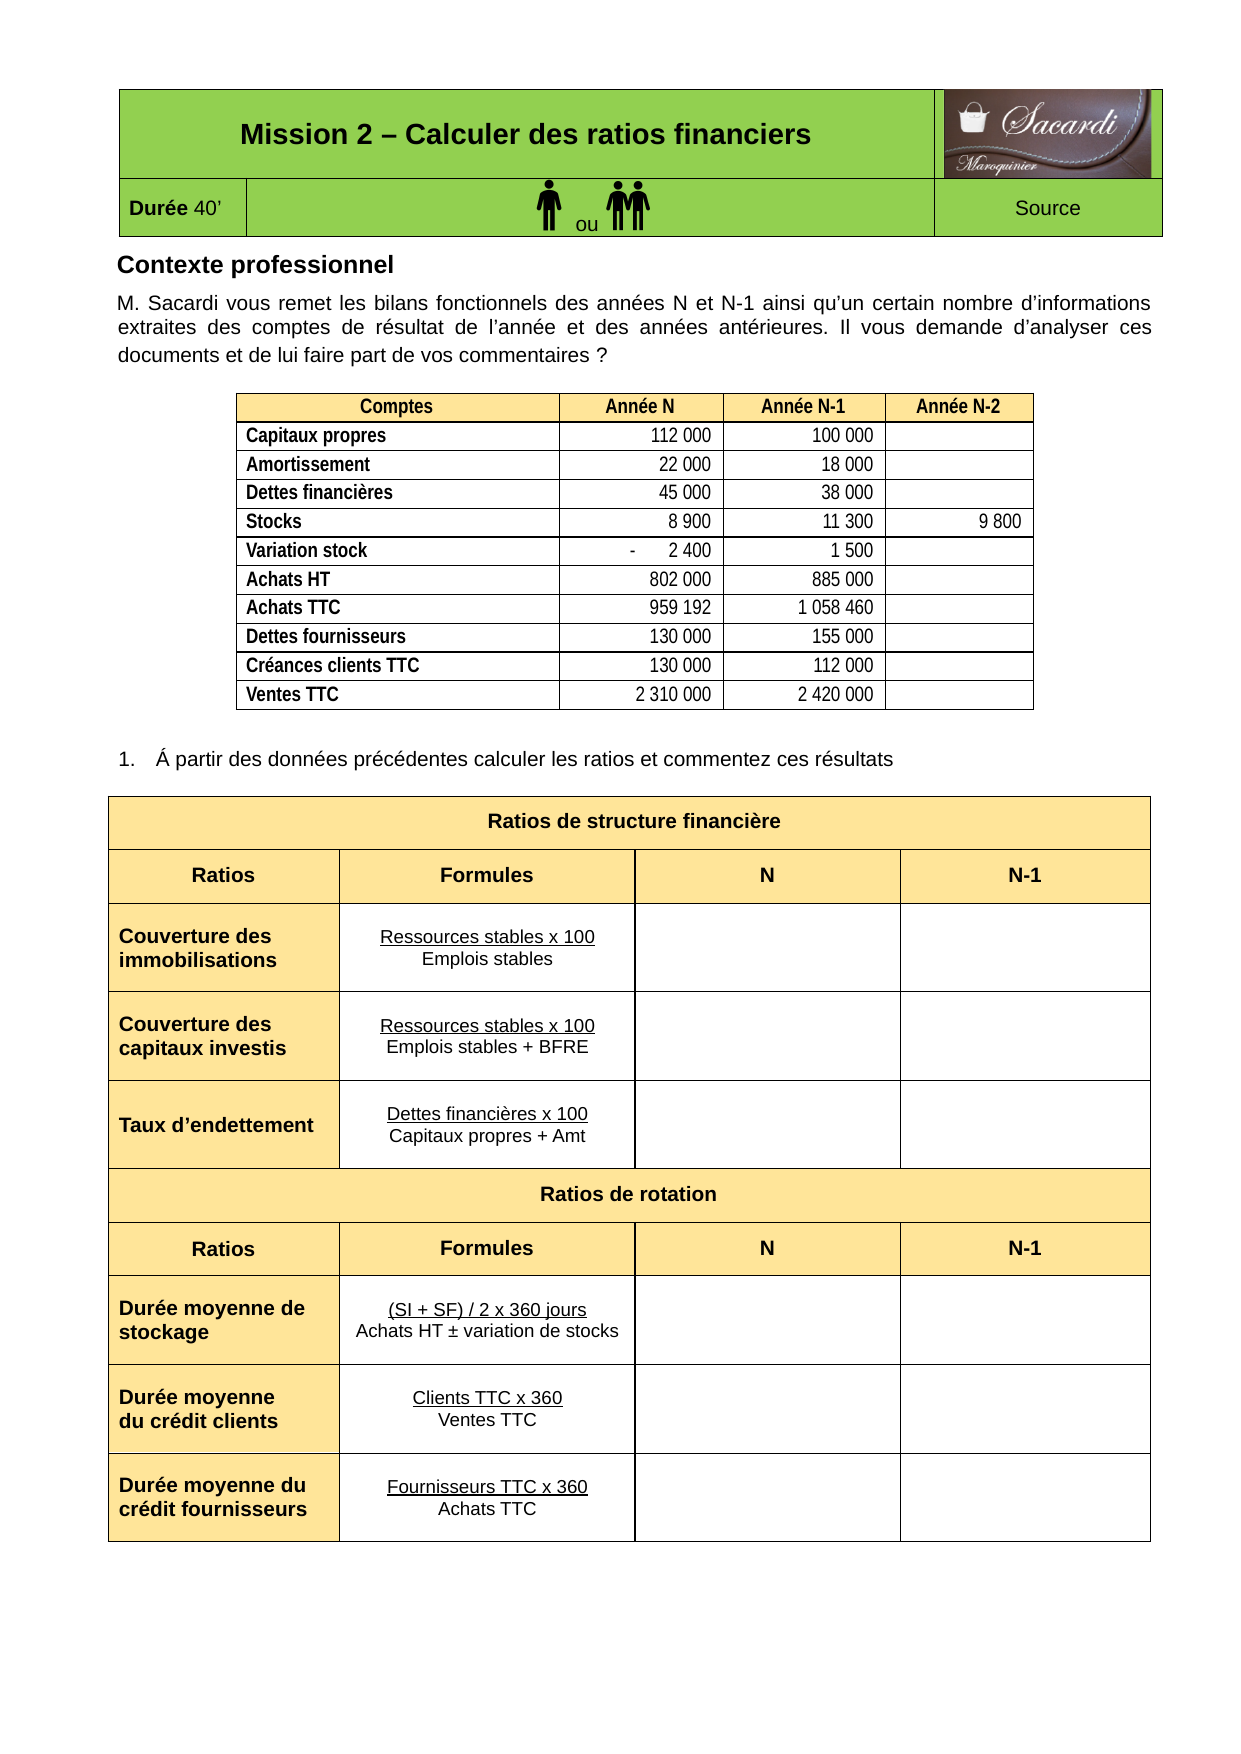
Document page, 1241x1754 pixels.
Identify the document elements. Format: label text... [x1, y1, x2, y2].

table_cell [886, 423, 1033, 450]
table_cell Formules [340, 1223, 634, 1275]
table_cell 11 300 [724, 509, 885, 536]
table_header [109, 797, 340, 849]
table_cell Dettes financières [237, 480, 559, 508]
table_cell Taux d’endettement [109, 1081, 339, 1168]
table_cell N-1 [901, 850, 1150, 903]
table_cell 130 000 [560, 653, 723, 680]
table_cell (SI + SF) / 2 x 360 jours Achats HT ± variation de stocks [340, 1276, 634, 1364]
table_cell 38 000 [724, 480, 885, 508]
table_cell Durée moyenne de stockage [109, 1276, 339, 1364]
table_cell Durée moyenne du crédit fournisseurs [109, 1454, 339, 1541]
table_cell [886, 566, 1033, 594]
table_header Ratios de structure financière [340, 797, 901, 849]
table_cell Ressources stables x 100 Emplois stables + BFRE [340, 992, 634, 1080]
table_header [935, 90, 943, 178]
table_cell Ventes TTC [237, 681, 559, 709]
table_cell Achats TTC [237, 595, 559, 623]
table_cell Capitaux propres [237, 423, 559, 450]
table_cell ou [247, 179, 934, 236]
list Á partir des données précédentes calculer les ratios et commentez ces résultats [118, 747, 1152, 771]
table_cell [901, 904, 1150, 991]
table_cell [886, 624, 1033, 651]
table_cell 112 000 [724, 653, 885, 680]
table_cell Ressources stables x 100 Emplois stables [340, 904, 634, 991]
table_cell Amortissement [237, 451, 559, 479]
table_cell [886, 681, 1033, 709]
table_cell Stocks [237, 509, 559, 536]
table_cell [901, 1454, 1150, 1541]
table_cell [901, 1365, 1150, 1452]
table_cell Durée 40’ [120, 179, 246, 236]
table_cell [901, 1081, 1150, 1168]
table_cell Variation stock [237, 538, 559, 565]
table_cell N [636, 1223, 900, 1275]
table_cell [886, 653, 1033, 680]
text M. Sacardi vous remet les bilans fonctionnels des années N et N-1 ainsi qu’un certain nombre d’informations extraites des comptes de résultat de l’année et des années antérieures. Il vous demande d’analyser ces documents et de lui faire part de vos commentaires ? [117, 291, 1153, 368]
table_cell 959 192 [560, 595, 723, 623]
table_cell Formules [340, 850, 634, 903]
table_cell - 2 400 [560, 538, 723, 565]
table_cell Fournisseurs TTC x 360 Achats TTC [340, 1454, 634, 1541]
table_cell Dettes fournisseurs [237, 624, 559, 651]
table_cell Couverture des capitaux investis [109, 992, 339, 1080]
table_cell [636, 992, 900, 1080]
table_cell [636, 904, 900, 991]
table_cell [886, 595, 1033, 623]
table_cell 155 000 [724, 624, 885, 651]
table_cell Ratios [109, 850, 339, 903]
table_cell [636, 1276, 900, 1364]
table_cell Couverture des immobilisations [109, 904, 339, 991]
table_cell Achats HT [237, 566, 559, 594]
table_cell Durée moyenne du crédit clients [109, 1365, 339, 1452]
table_cell 100 000 [724, 423, 885, 450]
table_cell N-1 [901, 1223, 1150, 1275]
table_cell 112 000 [560, 423, 723, 450]
table_cell 8 900 [560, 509, 723, 536]
table_cell [886, 451, 1033, 479]
picture [522, 178, 576, 232]
table_cell [636, 1081, 900, 1168]
table_cell [901, 992, 1150, 1080]
table_cell [886, 480, 1033, 508]
table_cell Ratios [109, 1223, 339, 1275]
table_cell 2 420 000 [724, 681, 885, 709]
table_cell Clients TTC x 360 Ventes TTC [340, 1365, 634, 1452]
table_cell 885 000 [724, 566, 885, 594]
picture [598, 178, 658, 232]
table_header Année N [560, 394, 723, 421]
table_cell 1 058 460 [724, 595, 885, 623]
table_cell 18 000 [724, 451, 885, 479]
table_cell Dettes financières x 100 Capitaux propres + Amt [340, 1081, 634, 1168]
table_cell [636, 1454, 900, 1541]
table_header [1152, 90, 1162, 178]
table_header Année N-2 [886, 394, 1033, 421]
table_cell [886, 538, 1033, 565]
table_header Année N-1 [724, 394, 885, 421]
table_cell 22 000 [560, 451, 723, 479]
table_cell Source [935, 179, 1162, 236]
table_cell 9 800 [886, 509, 1033, 536]
table_cell 1 500 [724, 538, 885, 565]
table_cell [901, 1276, 1150, 1364]
text Contexte professionnel [117, 250, 1152, 278]
table_header Comptes [237, 394, 559, 421]
table_cell N [636, 850, 900, 903]
table_header [901, 797, 1150, 849]
table_cell 45 000 [560, 480, 723, 508]
table_cell 802 000 [560, 566, 723, 594]
picture [943, 89, 1152, 178]
table_cell Créances clients TTC [237, 653, 559, 680]
table_cell 130 000 [560, 624, 723, 651]
table_header Mission 2 – Calculer des ratios financiers [120, 90, 934, 178]
table_cell 2 310 000 [560, 681, 723, 709]
table_cell Ratios de rotation [109, 1169, 1150, 1222]
table_cell [636, 1365, 900, 1452]
